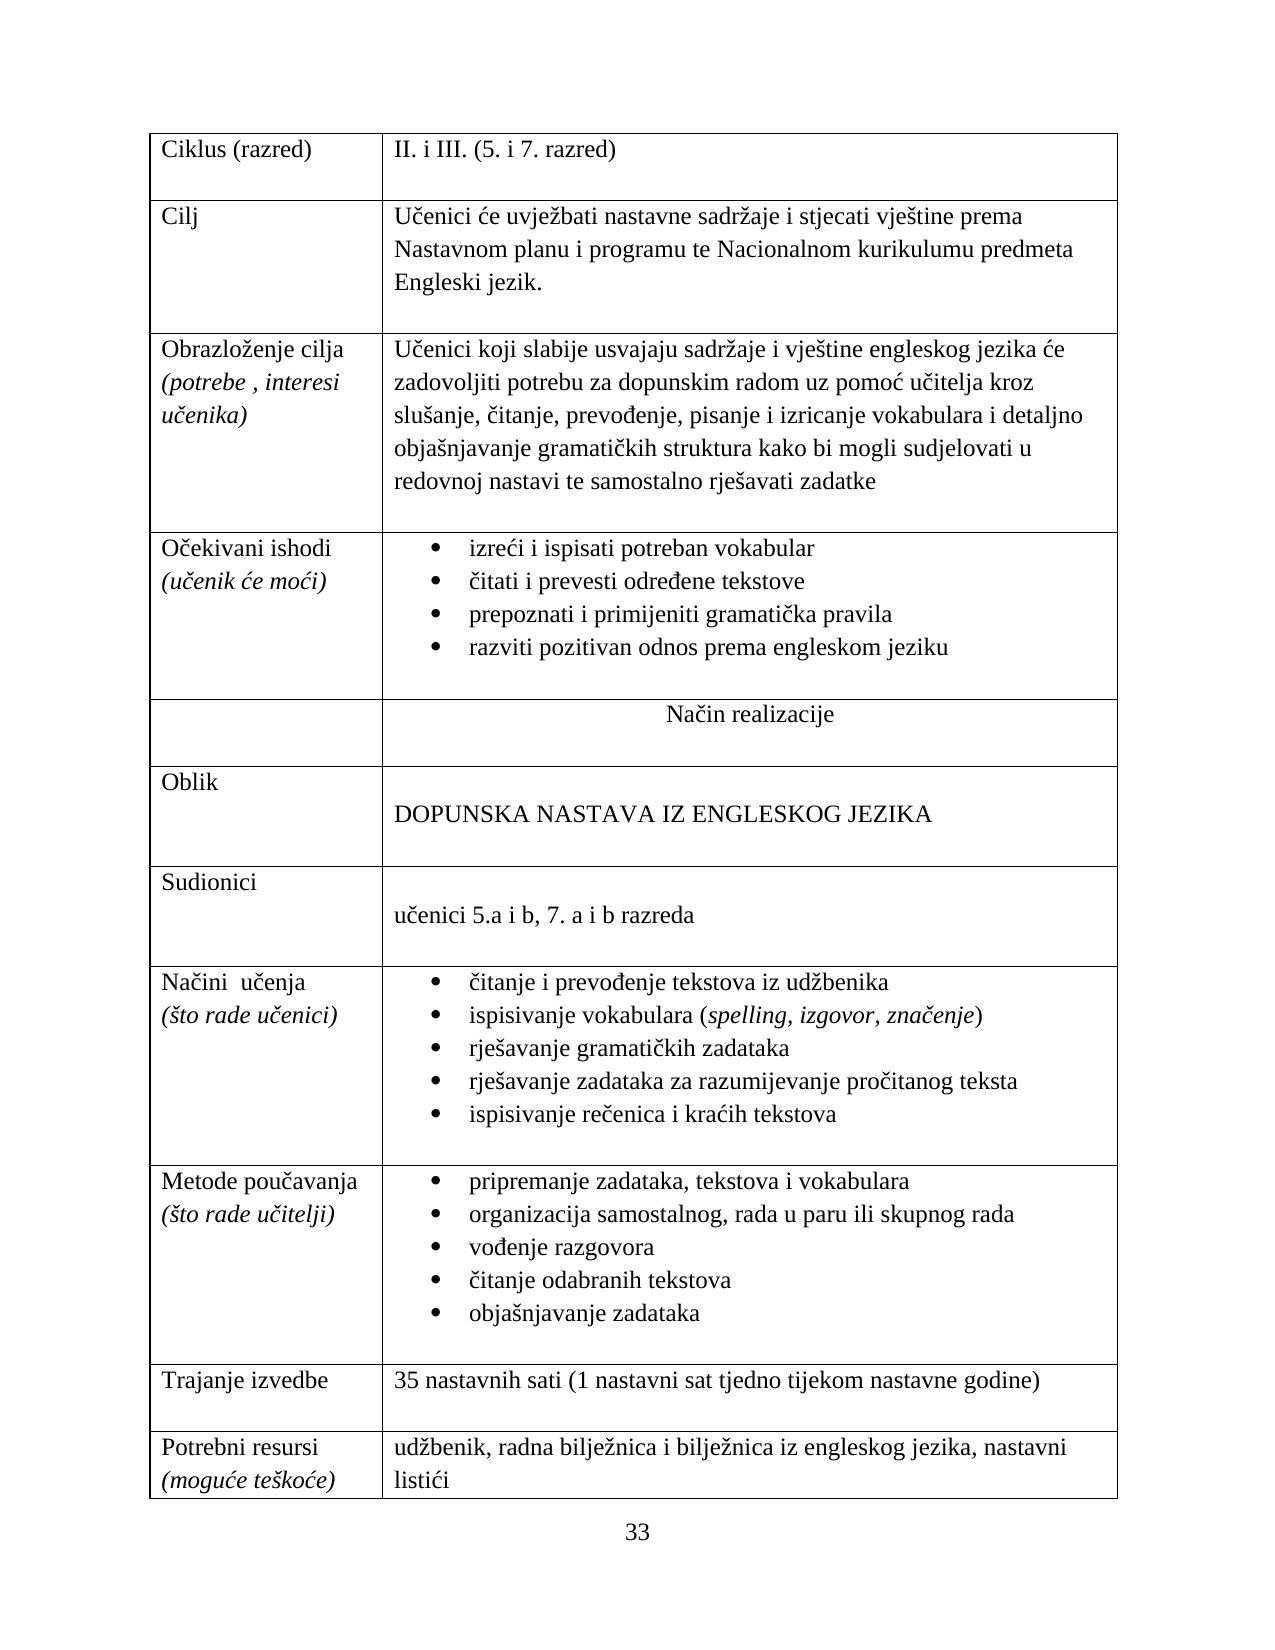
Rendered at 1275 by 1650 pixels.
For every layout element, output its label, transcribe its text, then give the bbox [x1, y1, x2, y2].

table_cell Obrazloženje cilja (potrebe , interesi učenika) [151, 334, 382, 532]
table_cell DOPUNSKA NASTAVA IZ ENGLESKOG JEZIKA [383, 767, 1117, 866]
table_cell Trajanje izvedbe [151, 1365, 382, 1431]
table_cell čitanje i prevođenje tekstova iz udžbenika ispisivanje vokabulara (spelling, izgovor, značenje) rješavanje gramatičkih zadataka rješavanje zadataka za razumijevanje pročitanog teksta ispisivanje rečenica i kraćih tekstova [383, 967, 1117, 1165]
table_cell Sudionici [151, 867, 382, 966]
table_cell Načini učenja (što rade učenici) [151, 967, 382, 1165]
table_cell Način realizacije [383, 700, 1117, 766]
table_cell učenici 5.a i b, 7. a i b razreda [383, 867, 1117, 966]
table_cell izreći i ispisati potreban vokabular čitati i prevesti određene tekstove prepoznati i primijeniti gramatička pravila razviti pozitivan odnos prema engleskom jeziku [383, 533, 1117, 698]
table_cell Očekivani ishodi (učenik će moći) [151, 533, 382, 698]
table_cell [151, 1432, 382, 1498]
table_cell Učenici će uvježbati nastavne sadržaje i stjecati vještine prema Nastavnom planu i programu te Nacionalnom kurikulumu predmeta Engleski jezik. [383, 201, 1117, 333]
table_cell Učenici koji slabije usvajaju sadržaje i vještine engleskog jezika će zadovoljiti potrebu za dopunskim radom uz pomoć učitelja kroz slušanje, čitanje, prevođenje, pisanje i izricanje vokabulara i detaljno objašnjavanje gramatičkih struktura kako bi mogli sudjelovati u redovnoj nastavi te samostalno rješavati zadatke [383, 334, 1117, 532]
table_cell pripremanje zadataka, tekstova i vokabulara organizacija samostalnog, rada u paru ili skupnog rada vođenje razgovora čitanje odabranih tekstova objašnjavanje zadataka [383, 1166, 1117, 1364]
table_cell Ciklus (razred) [151, 134, 382, 200]
table_cell [151, 700, 382, 766]
table_cell II. i III. (5. i 7. razred) [383, 134, 1117, 200]
table_cell Oblik [151, 767, 382, 866]
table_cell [383, 1432, 1117, 1498]
table_cell Metode poučavanja (što rade učitelji) [151, 1166, 382, 1364]
table_cell Cilj [151, 201, 382, 333]
table_cell 35 nastavnih sati (1 nastavni sat tjedno tijekom nastavne godine) [383, 1365, 1117, 1431]
